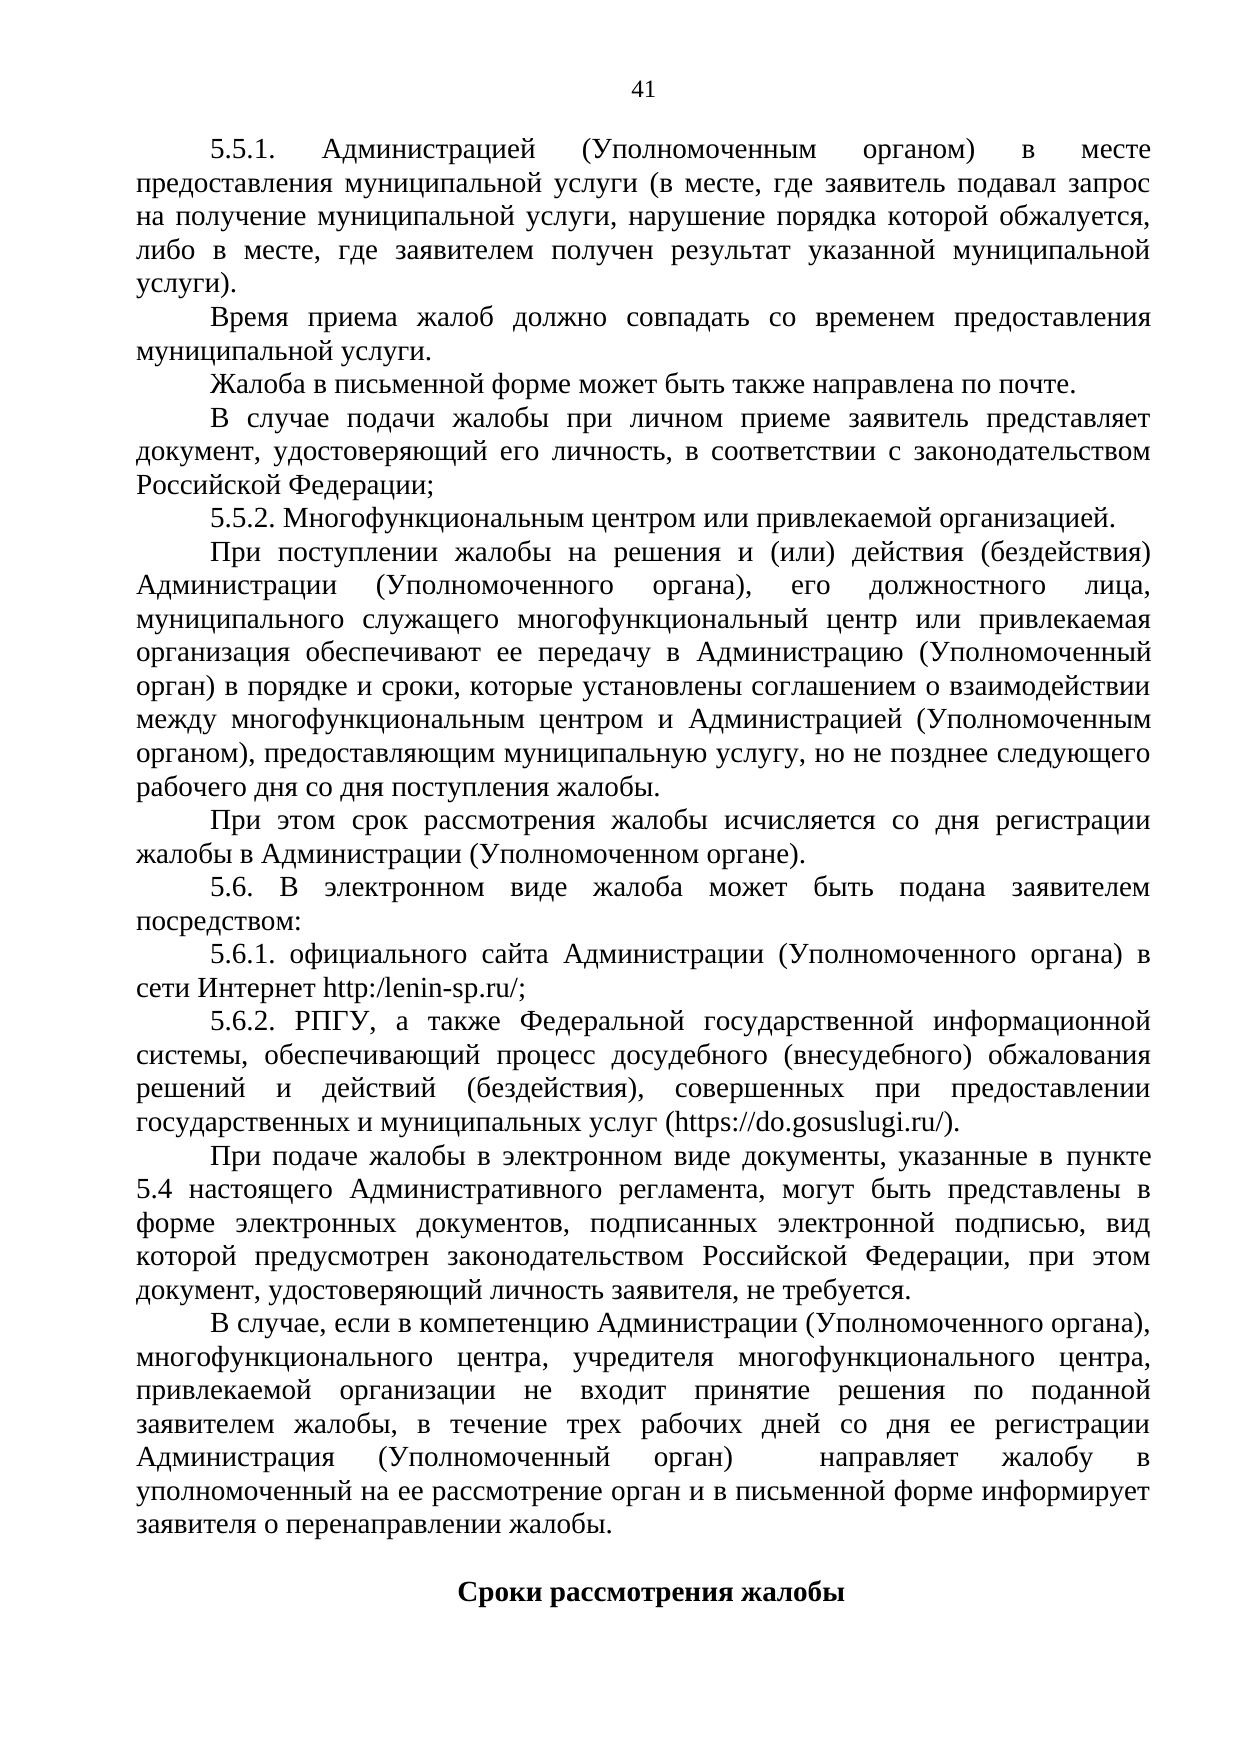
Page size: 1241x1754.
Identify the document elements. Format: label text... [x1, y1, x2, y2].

text 5.5.2. Многофункциональным центром или привлекаемой организацией. [136, 500, 1152, 534]
text В случае подачи жалобы при личном приеме заявитель представляет документ, удостоверяющий его личность, в соответствии с законодательством Российской Федерации; [136, 400, 1152, 500]
text При поступлении жалобы на решения и (или) действия (бездействия) Администрации (Уполномоченного органа), его должностного лица, муниципального служащего многофункциональный центр или привлекаемая организация обеспечивают ее передачу в Администрацию (Уполномоченный орган) в порядке и сроки, которые установлены соглашением о взаимодействии между многофункциональным центром и Администрацией (Уполномоченным органом), предоставляющим муниципальную услугу, но не позднее следующего рабочего дня со дня поступления жалобы. [136, 534, 1152, 802]
text Жалоба в письменной форме может быть также направлена по почте. [136, 366, 1152, 400]
text 5.6. В электронном виде жалоба может быть подана заявителем посредством: [136, 869, 1152, 936]
text 5.6.1. официального сайта Администрации (Уполномоченного органа) в сети Интернет http:/lenin-sp.ru/; [136, 936, 1152, 1003]
text При подаче жалобы в электронном виде документы, указанные в пункте 5.4 настоящего Административного регламента, могут быть представлены в форме электронных документов, подписанных электронной подписью, вид которой предусмотрен законодательством Российской Федерации, при этом документ, удостоверяющий личность заявителя, не требуется. [136, 1138, 1152, 1305]
text При этом срок рассмотрения жалобы исчисляется со дня регистрации жалобы в Администрации (Уполномоченном органе). [136, 802, 1152, 869]
text В случае, если в компетенцию Администрации (Уполномоченного органа), многофункционального центра, учредителя многофункционального центра, привлекаемой организации не входит принятие решения по поданной заявителем жалобы, в течение трех рабочих дней со дня ее регистрации Администрация (Уполномоченный орган) направляет жалобу в уполномоченный на ее рассмотрение орган и в письменной форме информирует заявителя о перенаправлении жалобы. [136, 1305, 1152, 1540]
text Время приема жалоб должно совпадать со временем предоставления муниципальной услуги. [136, 299, 1152, 366]
text 5.5.1. Администрацией (Уполномоченным органом) в месте предоставления муниципальной услуги (в месте, где заявитель подавал запрос на получение муниципальной услуги, нарушение порядка которой обжалуется, либо в месте, где заявителем получен результат указанной муниципальной услуги). [136, 131, 1152, 299]
text 5.6.2. РПГУ, а также Федеральной государственной информационной системы, обеспечивающий процесс досудебного (внесудебного) обжалования решений и действий (бездействия), совершенных при предоставлении государственных и муниципальных услуг (https://do.gosuslugi.ru/). [136, 1003, 1152, 1138]
text Сроки рассмотрения жалобы [136, 1574, 1152, 1607]
